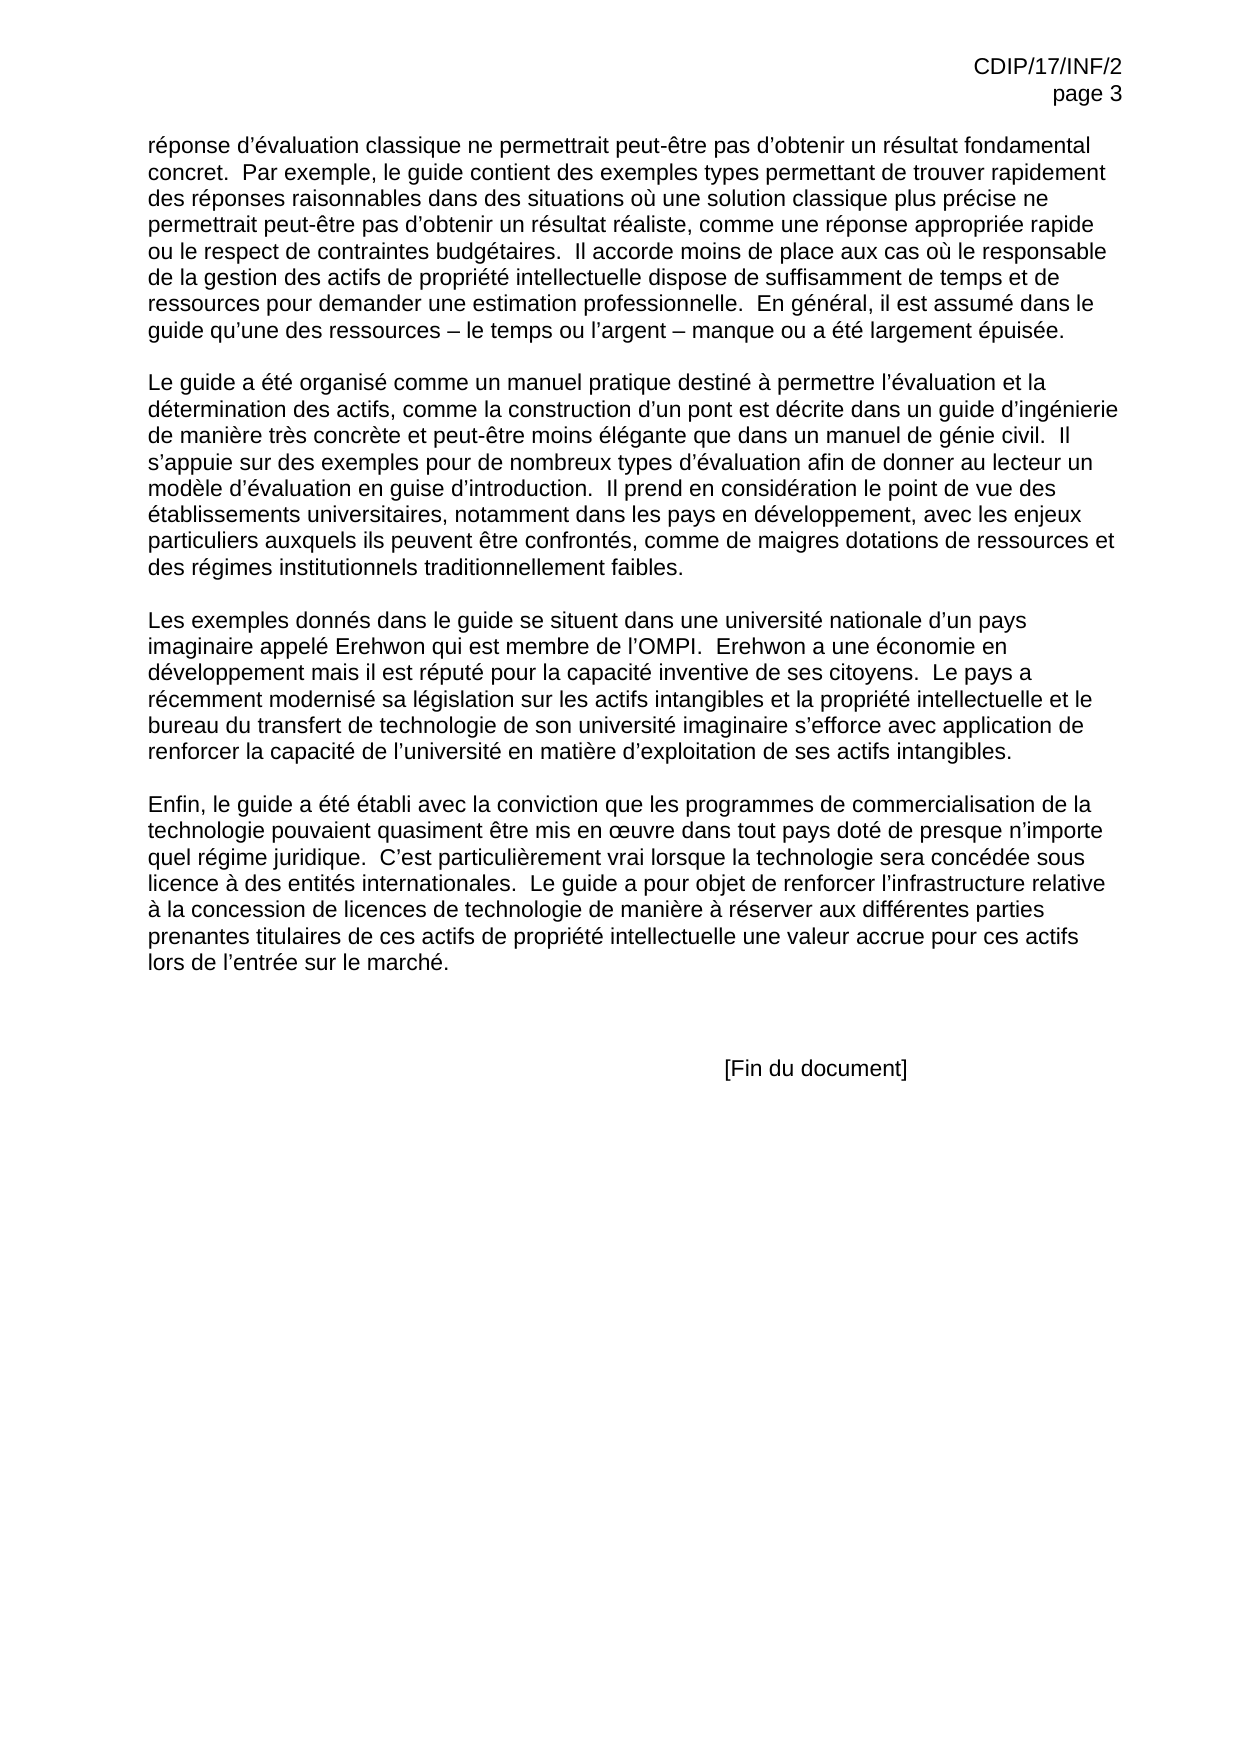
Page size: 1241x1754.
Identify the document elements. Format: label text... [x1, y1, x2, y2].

text Le guide a été organisé comme un manuel pratique destiné à permettre l’évaluation et la détermination des actifs, comme la construction d’un pont est décrite dans un guide d’ingénierie de manière très concrète et peut-être moins élégante que dans un manuel de génie civil. Il s’appuie sur des exemples pour de nombreux types d’évaluation afin de donner au lecteur un modèle d’évaluation en guise d’introduction. Il prend en considération le point de vue des établissements universitaires, notamment dans les pays en développement, avec les enjeux particuliers auxquels ils peuvent être confrontés, comme de maigres dotations de ressources et des régimes institutionnels traditionnellement faibles. [148, 369, 1122, 580]
text [Fin du document] [724, 1054, 1122, 1081]
text Les exemples donnés dans le guide se situent dans une université nationale d’un pays imaginaire appelé Erehwon qui est membre de l’OMPI. Erehwon a une économie en développement mais il est réputé pour la capacité inventive de ses citoyens. Le pays a récemment modernisé sa législation sur les actifs intangibles et la propriété intellectuelle et le bureau du transfert de technologie de son université imaginaire s’efforce avec application de renforcer la capacité de l’université en matière d’exploitation de ses actifs intangibles. [148, 607, 1122, 765]
text Enfin, le guide a été établi avec la conviction que les programmes de commercialisation de la technologie pouvaient quasiment être mis en œuvre dans tout pays doté de presque n’importe quel régime juridique. C’est particulièrement vrai lorsque la technologie sera concédée sous licence à des entités internationales. Le guide a pour objet de renforcer l’infrastructure relative à la concession de licences de technologie de manière à réserver aux différentes parties prenantes titulaires de ces actifs de propriété intellectuelle une valeur accrue pour ces actifs lors de l’entrée sur le marché. [148, 791, 1122, 976]
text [148, 132, 1122, 343]
